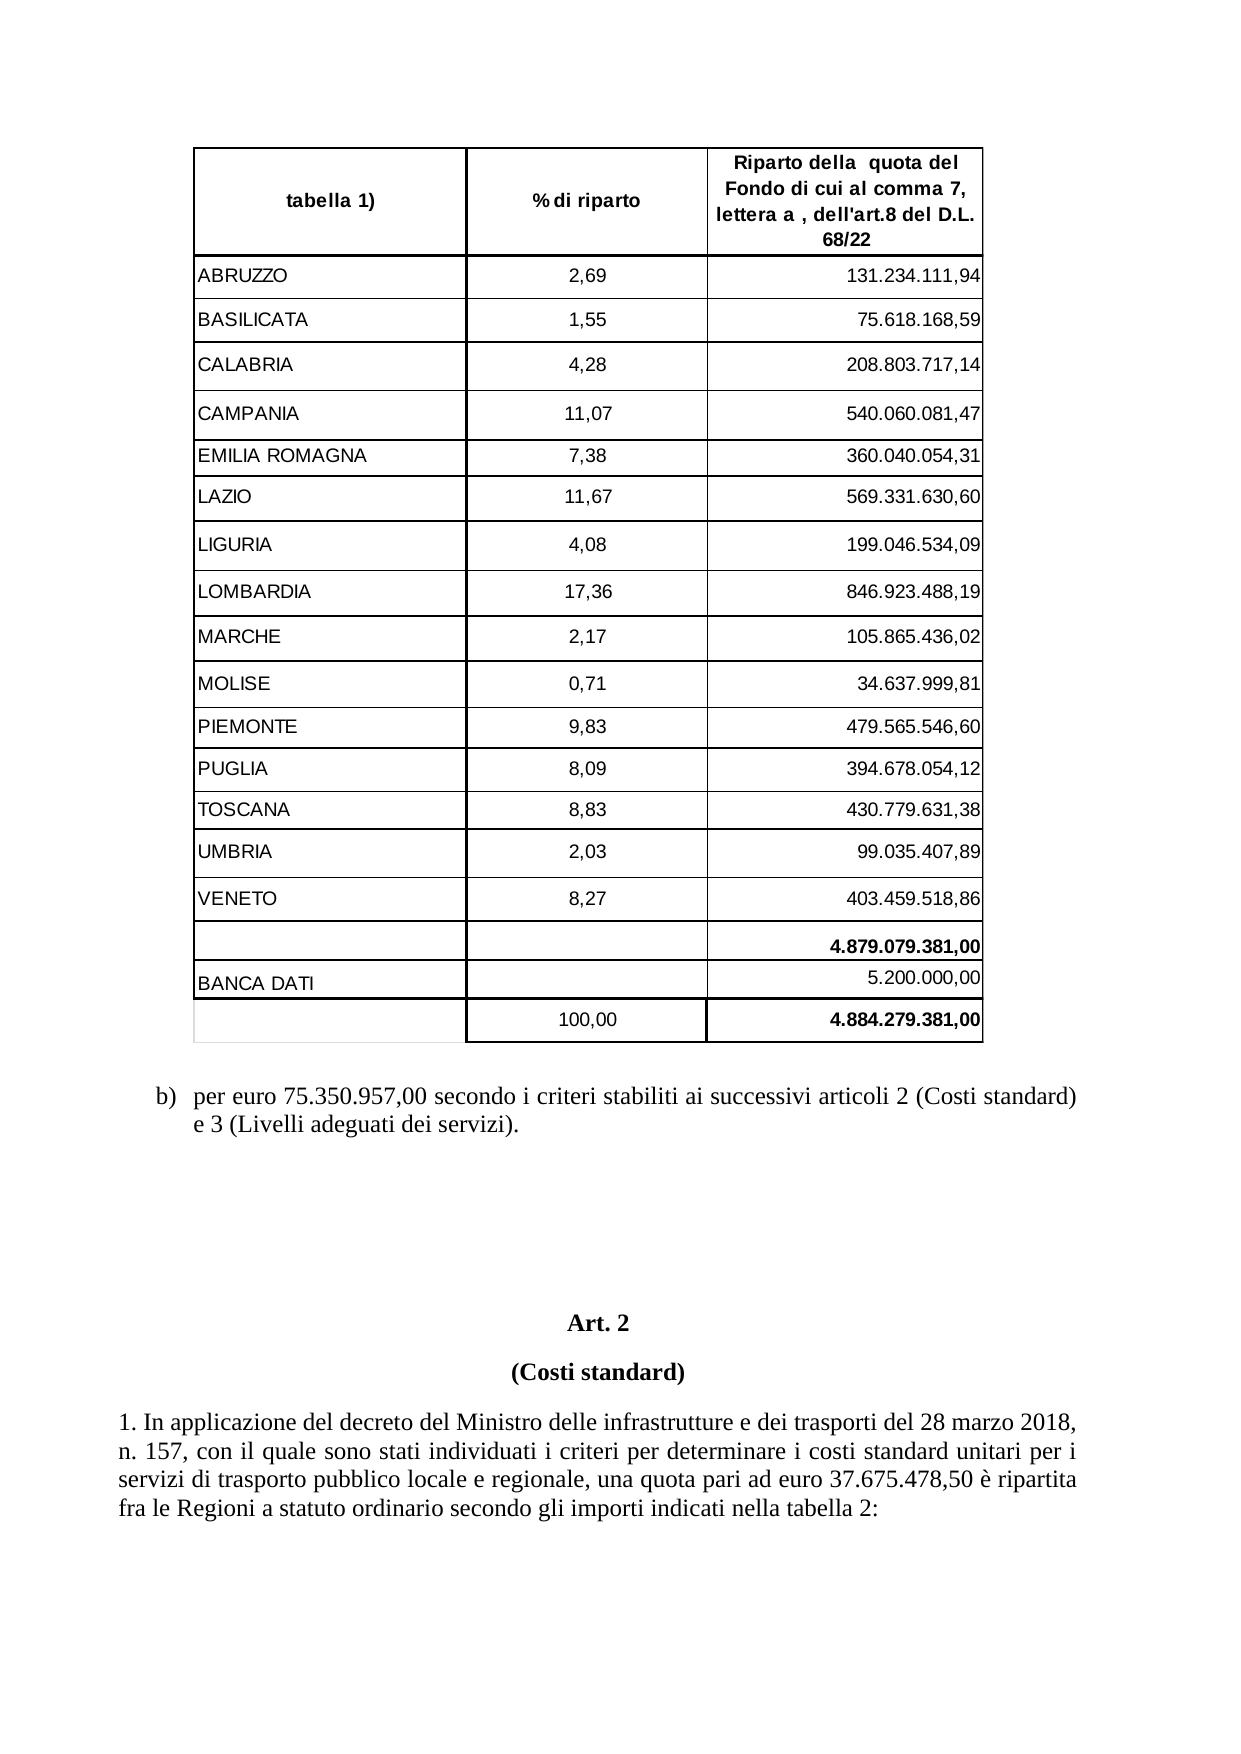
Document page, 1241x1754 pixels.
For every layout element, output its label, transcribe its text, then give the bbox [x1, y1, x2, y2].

text (Costi standard) [118, 1357, 1078, 1386]
text Art. 2 [118, 1308, 1078, 1337]
text 1. In applicazione del decreto del Ministro delle infrastrutture e dei trasporti del 28 marzo 2018, n. 157, con il quale sono stati individuati i criteri per determinare i costi standard unitari per i servizi di trasporto pubblico locale e regionale, una quota pari ad euro 37.675.478,50 è ripartita fra le Regioni a statuto ordinario secondo gli importi indicati nella tabella 2: [118, 1407, 1078, 1522]
list per euro 75.350.957,00 secondo i criteri stabiliti ai successivi articoli 2 (Costi standard) e 3 (Livelli adeguati dei servizi). [156, 1081, 1078, 1138]
